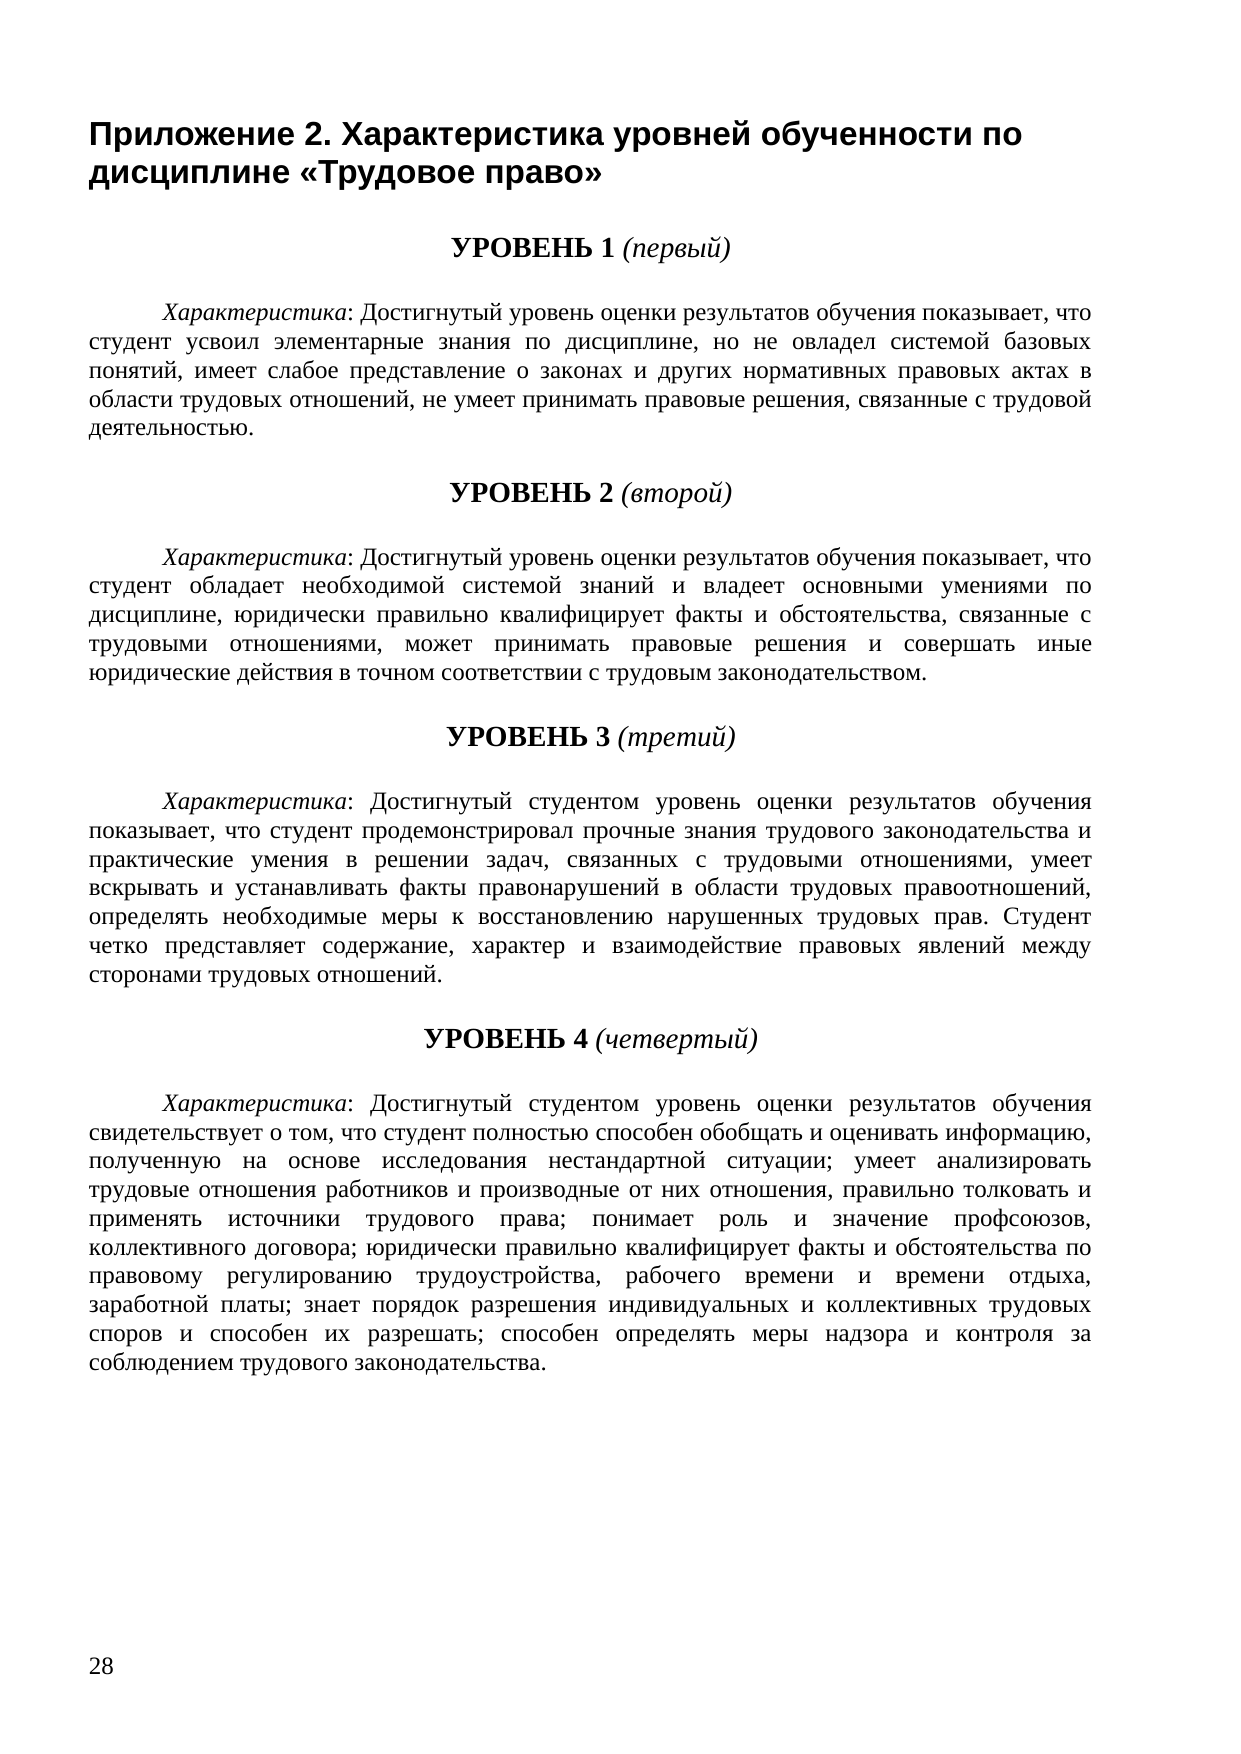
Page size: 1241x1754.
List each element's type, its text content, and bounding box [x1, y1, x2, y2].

text УРОВЕНЬ 2 (второй) [89, 475, 1092, 508]
text УРОВЕНЬ 4 (четвертый) [89, 1021, 1092, 1054]
text УРОВЕНЬ 3 (третий) [89, 719, 1092, 753]
subtitle Приложение 2. Характеристика уровней обученности по дисциплине «Трудовое право» [89, 114, 1092, 191]
text Характеристика: Достигнутый уровень оценки результатов обучения показывает, что студент усвоил элементарные знания по дисциплине, но не овладел системой базовых понятий, имеет слабое представление о законах и других нормативных правовых актах в области трудовых отношений, не умеет принимать правовые решения, связанные с трудовой деятельностью. [89, 297, 1092, 441]
text УРОВЕНЬ 1 (первый) [89, 230, 1092, 264]
text Характеристика: Достигнутый уровень оценки результатов обучения показывает, что студент обладает необходимой системой знаний и владеет основными умениями по дисциплине, юридически правильно квалифицирует факты и обстоятельства, связанные с трудовыми отношениями, может принимать правовые решения и совершать иные юридические действия в точном соответствии с трудовым законодательством. [89, 542, 1092, 686]
text Характеристика: Достигнутый студентом уровень оценки результатов обучения свидетельствует о том, что студент полностью способен обобщать и оценивать информацию, полученную на основе исследования нестандартной ситуации; умеет анализировать трудовые отношения работников и производные от них отношения, правильно толковать и применять источники трудового права; понимает роль и значение профсоюзов, коллективного договора; юридически правильно квалифицирует факты и обстоятельства по правовому регулированию трудоустройства, рабочего времени и времени отдыха, заработной платы; знает порядок разрешения индивидуальных и коллективных трудовых споров и способен их разрешать; способен определять меры надзора и контроля за соблюдением трудового законодательства. [89, 1088, 1092, 1376]
text Характеристика: Достигнутый студентом уровень оценки результатов обучения показывает, что студент продемонстрировал прочные знания трудового законодательства и практические умения в решении задач, связанных с трудовыми отношениями, умеет вскрывать и устанавливать факты правонарушений в области трудовых правоотношений, определять необходимые меры к восстановлению нарушенных трудовых прав. Студент четко представляет содержание, характер и взаимодействие правовых явлений между сторонами трудовых отношений. [89, 786, 1092, 987]
